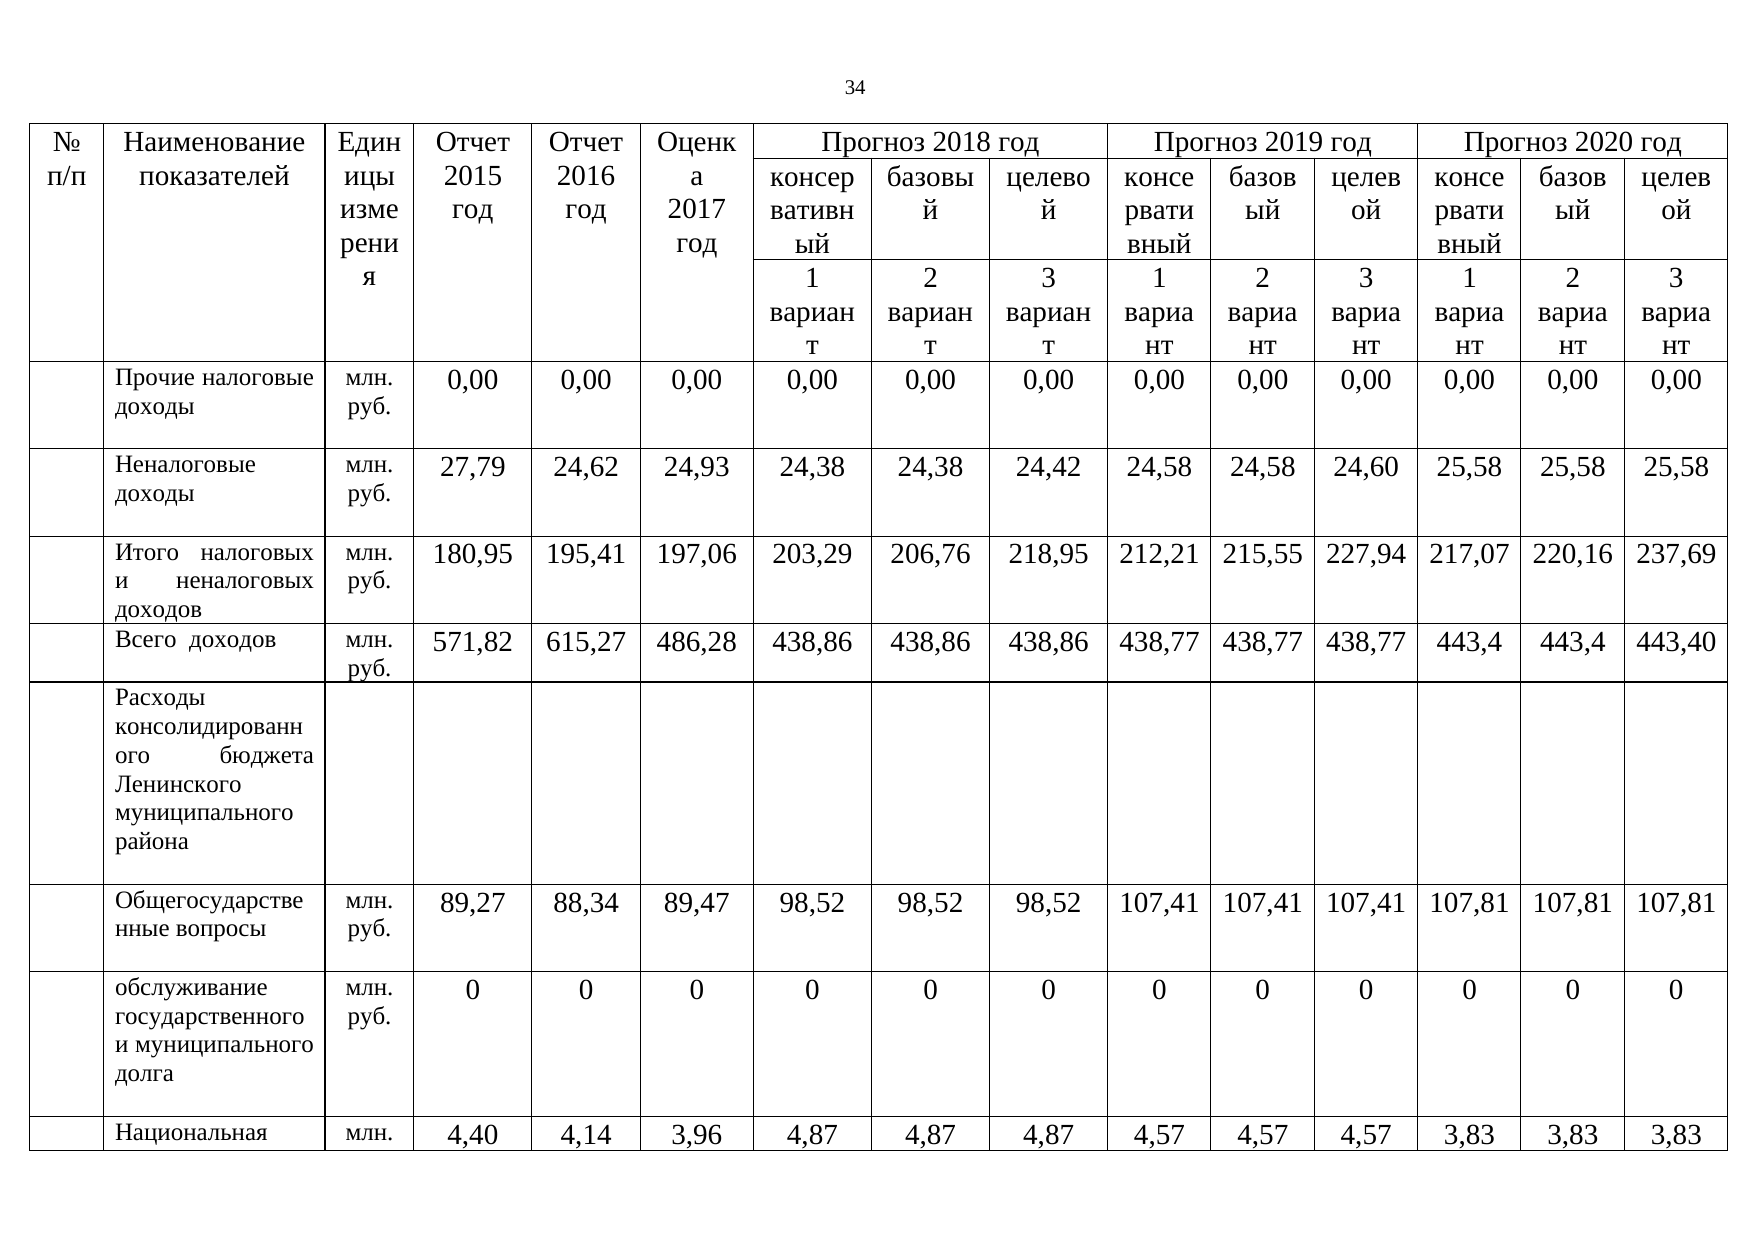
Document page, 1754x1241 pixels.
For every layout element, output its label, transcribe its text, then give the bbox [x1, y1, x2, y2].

table_header Отчет 2015 год [414, 124, 531, 361]
table_cell 88,34 [532, 885, 640, 971]
table_cell [30, 683, 103, 884]
table_cell 227,94 [1315, 537, 1417, 623]
table_cell [1211, 683, 1314, 884]
table_cell 89,27 [414, 885, 531, 971]
table_cell 0,00 [872, 362, 989, 448]
table_cell 0,00 [532, 362, 640, 448]
table_cell 220,16 [1521, 537, 1624, 623]
table_header № п/п [30, 124, 103, 361]
table_cell Неналоговые доходы [104, 449, 324, 536]
table_cell 443,40 [1625, 624, 1727, 681]
table_cell 107,81 [1521, 885, 1624, 971]
table_cell 1 вариант [754, 260, 871, 361]
table_cell 2 вариант [1521, 260, 1624, 361]
table_cell 98,52 [872, 885, 989, 971]
table_cell 24,93 [641, 449, 753, 536]
table_cell 27,79 [414, 449, 531, 536]
table_cell Прочие налоговые доходы [104, 362, 324, 448]
table_header Отчет 2016 год [532, 124, 640, 361]
table_cell 98,52 [754, 885, 871, 971]
table_cell [326, 683, 413, 884]
table_cell 203,29 [754, 537, 871, 623]
table_cell млн. руб. [326, 1117, 413, 1150]
table_cell 0 [414, 972, 531, 1116]
table_cell 0,00 [754, 362, 871, 448]
table_cell 615,27 [532, 624, 640, 681]
table_cell 2 вариант [1211, 260, 1314, 361]
table_cell [30, 537, 103, 623]
table_cell 4,87 [872, 1117, 989, 1150]
table_cell 0,00 [414, 362, 531, 448]
table_cell [30, 362, 103, 448]
table_cell целевой [990, 159, 1107, 259]
table_cell 107,41 [1315, 885, 1417, 971]
table_cell 3,83 [1418, 1117, 1520, 1150]
table_cell 443,4 [1521, 624, 1624, 681]
table_cell 217,07 [1418, 537, 1520, 623]
table_cell 89,47 [641, 885, 753, 971]
table_header Прогноз 2020 год [1418, 124, 1727, 158]
table_cell Всего доходов [104, 624, 324, 681]
table_cell 0,00 [1521, 362, 1624, 448]
table_cell 0 [1521, 972, 1624, 1116]
table_cell 24,58 [1108, 449, 1210, 536]
table_cell 4,40 [414, 1117, 531, 1150]
table_cell 107,41 [1108, 885, 1210, 971]
table_cell 24,58 [1211, 449, 1314, 536]
table_cell млн. руб. [326, 362, 413, 448]
table_header Оценка 2017 год [641, 124, 753, 361]
table_cell 0,00 [1108, 362, 1210, 448]
table_cell 0 [1211, 972, 1314, 1116]
table_cell 218,95 [990, 537, 1107, 623]
table_cell 3 вариант [990, 260, 1107, 361]
table_cell [1625, 683, 1727, 884]
table_cell базовый [1211, 159, 1314, 259]
table_cell 3,83 [1625, 1117, 1727, 1150]
table_cell 0 [754, 972, 871, 1116]
table_cell 24,60 [1315, 449, 1417, 536]
table_cell млн. руб. [326, 972, 413, 1116]
table_cell [532, 683, 640, 884]
table_cell 212,21 [1108, 537, 1210, 623]
table_cell 107,81 [1418, 885, 1520, 971]
table_cell целевой [1315, 159, 1417, 259]
table_cell 107,81 [1625, 885, 1727, 971]
table_cell 24,38 [872, 449, 989, 536]
table_cell [30, 624, 103, 681]
table_cell 4,87 [990, 1117, 1107, 1150]
table_cell [1108, 683, 1210, 884]
table_cell 24,42 [990, 449, 1107, 536]
table_cell 0,00 [1625, 362, 1727, 448]
table_cell 486,28 [641, 624, 753, 681]
table_cell 3 вариант [1315, 260, 1417, 361]
table_cell 438,77 [1108, 624, 1210, 681]
table_cell млн. руб. [326, 624, 413, 681]
table_cell Национальная оборона Национальная безопасность и правоохранительная деятельность [104, 1117, 324, 1150]
table_cell [30, 449, 103, 536]
table_cell 0,00 [1418, 362, 1520, 448]
table_cell 1 вариант [1418, 260, 1520, 361]
table_cell 0 [641, 972, 753, 1116]
table_cell 25,58 [1625, 449, 1727, 536]
table_cell млн. руб. [326, 885, 413, 971]
table_cell 180,95 [414, 537, 531, 623]
table_header Единицы измерения [326, 124, 413, 361]
table_cell [30, 972, 103, 1116]
table_cell [754, 683, 871, 884]
table_cell 0 [532, 972, 640, 1116]
table_cell [1418, 683, 1520, 884]
table_cell 0 [1418, 972, 1520, 1116]
table_cell 0 [1108, 972, 1210, 1116]
table_cell 0,00 [1211, 362, 1314, 448]
table_cell Итого налоговых и неналоговых доходов [104, 537, 324, 623]
table_cell 237,69 [1625, 537, 1727, 623]
table_cell Расходы консолидированного бюджета Ленинского муниципального района [104, 683, 324, 884]
table_cell консервативный [1418, 159, 1520, 259]
table_cell консервативный [1108, 159, 1210, 259]
table_cell целевой [1625, 159, 1727, 259]
table_cell [1521, 683, 1624, 884]
table_cell 443,4 [1418, 624, 1520, 681]
table_cell 0,00 [1315, 362, 1417, 448]
table_cell 24,38 [754, 449, 871, 536]
table_cell базовый [872, 159, 989, 259]
table_cell базовый [1521, 159, 1624, 259]
table_cell млн. руб. [326, 449, 413, 536]
table_cell Общегосударственные вопросы [104, 885, 324, 971]
table_cell 438,86 [990, 624, 1107, 681]
table_cell 571,82 [414, 624, 531, 681]
table_cell 107,41 [1211, 885, 1314, 971]
table_cell 0 [1625, 972, 1727, 1116]
table_header Наименование показателей [104, 124, 324, 361]
table_cell [30, 885, 103, 971]
table_cell консервативный [754, 159, 871, 259]
table_cell 0,00 [990, 362, 1107, 448]
table_cell [990, 683, 1107, 884]
table_header Прогноз 2019 год [1108, 124, 1417, 158]
table_header Прогноз 2018 год [754, 124, 1107, 158]
table_cell [641, 683, 753, 884]
table_cell 4,87 [754, 1117, 871, 1150]
table_cell 25,58 [1418, 449, 1520, 536]
table_cell 3,96 [641, 1117, 753, 1150]
table_cell 98,52 [990, 885, 1107, 971]
table_cell 0 [872, 972, 989, 1116]
table_cell 25,58 [1521, 449, 1624, 536]
table_cell [1315, 683, 1417, 884]
table_cell 1 вариант [1108, 260, 1210, 361]
table_cell 438,86 [754, 624, 871, 681]
table_cell обслуживание государственного и муниципального долга [104, 972, 324, 1116]
table_cell 438,86 [872, 624, 989, 681]
table_cell 24,62 [532, 449, 640, 536]
table_cell 0 [990, 972, 1107, 1116]
table_cell 197,06 [641, 537, 753, 623]
table_cell 2 вариант [872, 260, 989, 361]
table_cell 0 [1315, 972, 1417, 1116]
table_cell млн. руб. [326, 537, 413, 623]
table_cell 438,77 [1315, 624, 1417, 681]
table_cell 4,57 [1211, 1117, 1314, 1150]
table_cell 215,55 [1211, 537, 1314, 623]
table_cell 438,77 [1211, 624, 1314, 681]
table_cell 4,57 [1108, 1117, 1210, 1150]
table_cell 0,00 [641, 362, 753, 448]
table_cell [414, 683, 531, 884]
table_cell 195,41 [532, 537, 640, 623]
table_cell 206,76 [872, 537, 989, 623]
table_cell 3,83 [1521, 1117, 1624, 1150]
table_cell 4,14 [532, 1117, 640, 1150]
table_cell 3 вариант [1625, 260, 1727, 361]
table_cell [872, 683, 989, 884]
table_cell [30, 1117, 103, 1150]
table_cell 4,57 [1315, 1117, 1417, 1150]
